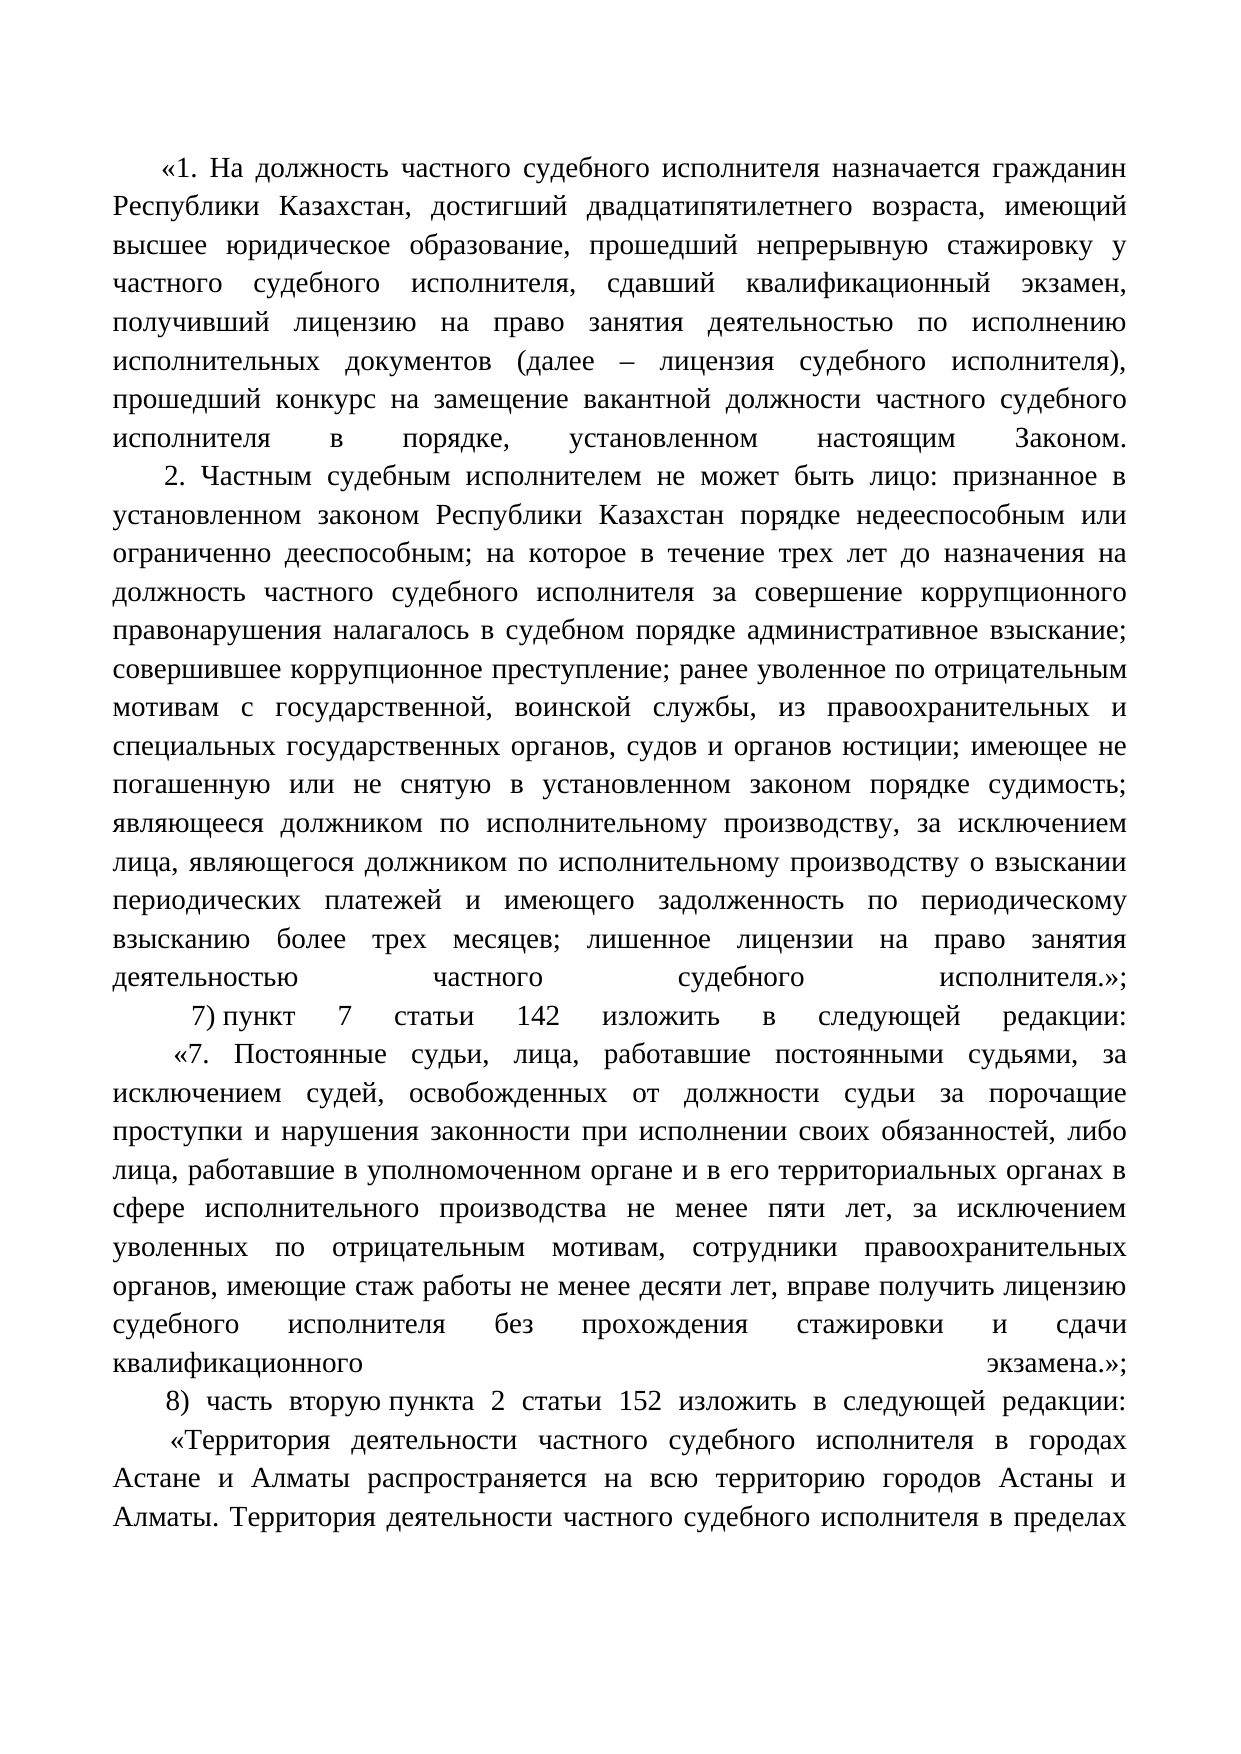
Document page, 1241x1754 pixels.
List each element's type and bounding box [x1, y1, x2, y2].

text [112, 150, 1128, 1532]
